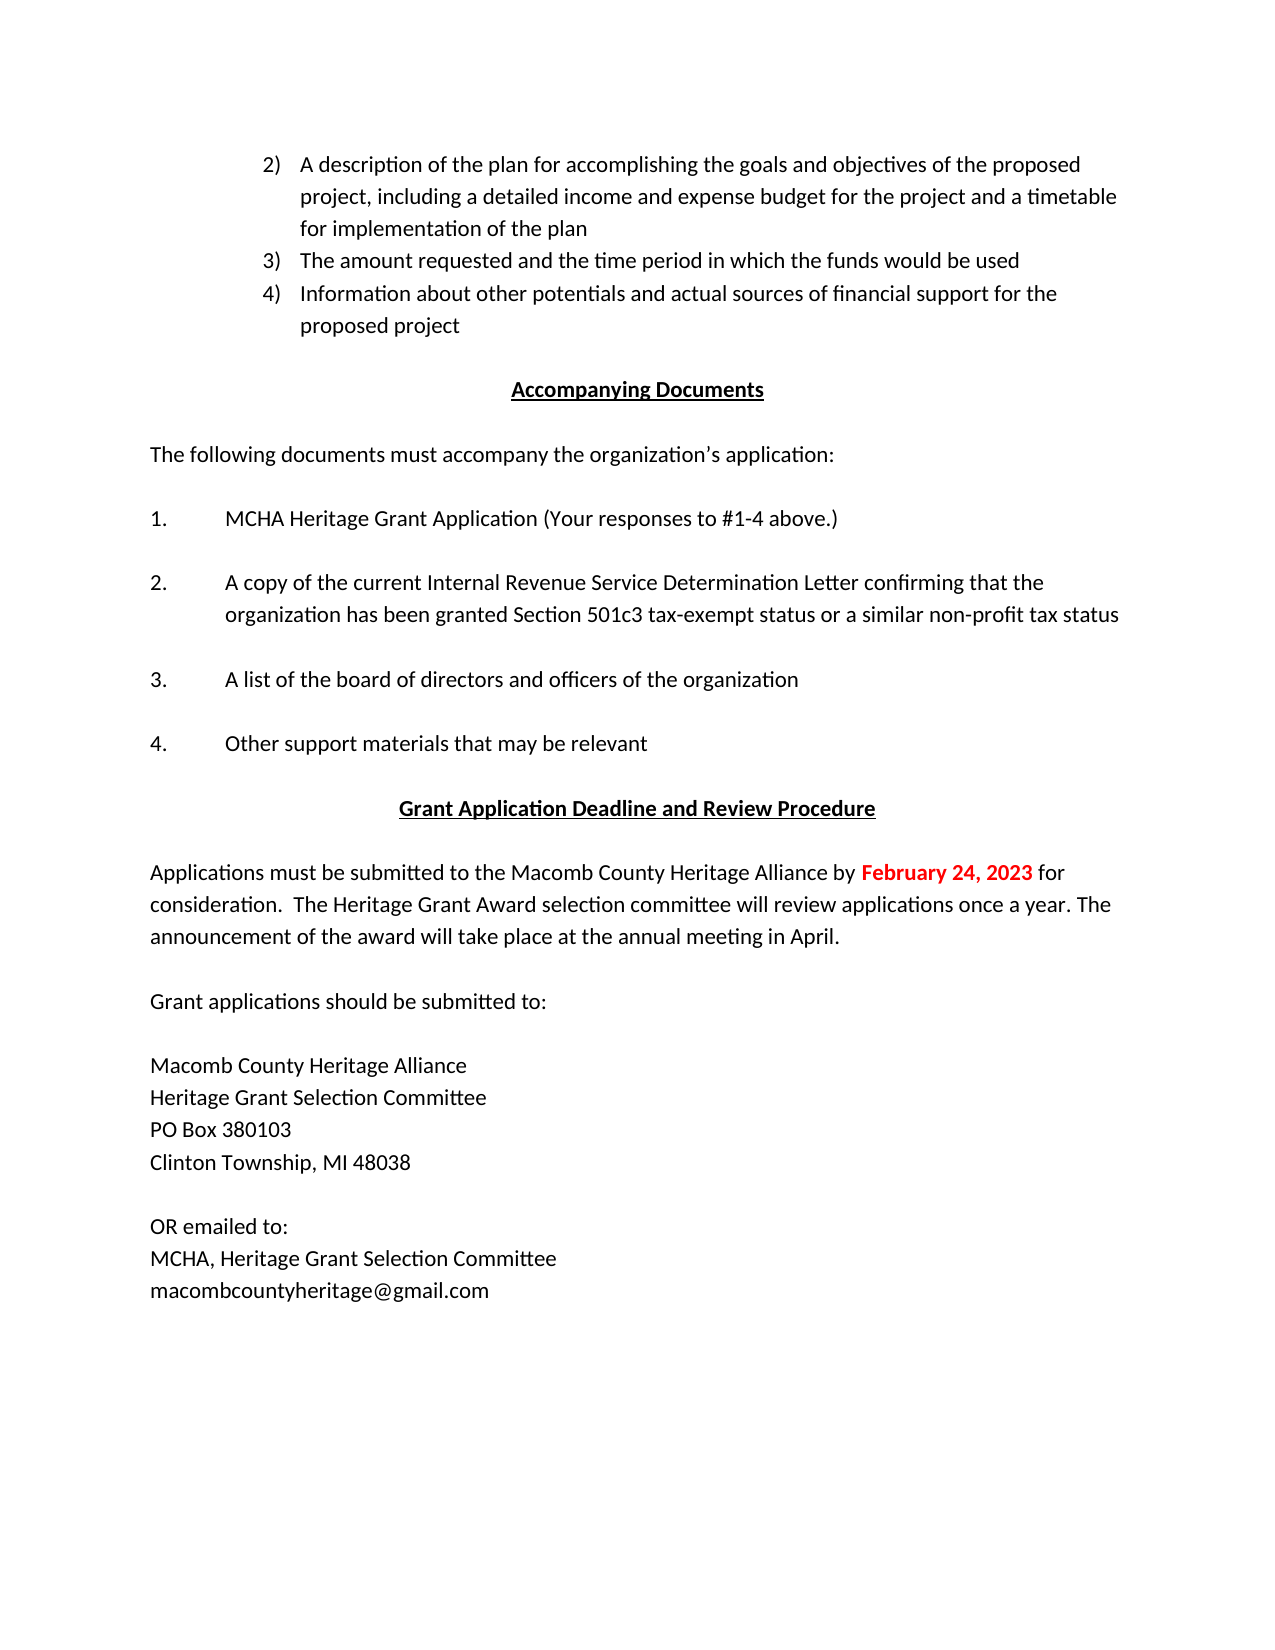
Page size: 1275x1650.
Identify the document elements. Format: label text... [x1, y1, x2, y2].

text 4. Other support materials that may be relevant [150, 729, 1125, 757]
text Grant applications should be submitted to: [150, 987, 1125, 1015]
text Applications must be submitted to the Macomb County Heritage Alliance by February 24, 2023 for consideration. The Heritage Grant Award selection committee will review applications once a year. The announcement of the award will take place at the annual meeting in April. [150, 858, 1125, 951]
list Information about other potentials and actual sources of financial support for the proposed project [262, 279, 1125, 339]
text MCHA, Heritage Grant Selection Committee [150, 1244, 1125, 1272]
text 3. A list of the board of directors and officers of the organization [150, 665, 1125, 693]
text PO Box 380103 [150, 1116, 1125, 1144]
text macombcountyheritage@gmail.com [150, 1277, 1125, 1304]
text Accompanying Documents [150, 375, 1125, 403]
list The amount requested and the time period in which the funds would be used [262, 247, 1125, 274]
text Heritage Grant Selection Committee [150, 1083, 1125, 1111]
text Grant Application Deadline and Review Procedure [150, 794, 1125, 822]
text OR emailed to: [150, 1212, 1125, 1240]
text 1. MCHA Heritage Grant Application (Your responses to #1-4 above.) [150, 504, 1125, 532]
text Clinton Township, MI 48038 [150, 1148, 1125, 1176]
text The following documents must accompany the organization’s application: [150, 440, 1125, 468]
list A description of the plan for accomplishing the goals and objectives of the proposed project, including a detailed income and expense budget for the project and a timetable for implementation of the plan [262, 150, 1125, 242]
text 2. A copy of the current Internal Revenue Service Determination Letter confirming that the organization has been granted Section 501c3 tax-exempt status or a similar non-profit tax status [150, 568, 1125, 629]
text Macomb County Heritage Alliance [150, 1051, 1125, 1079]
